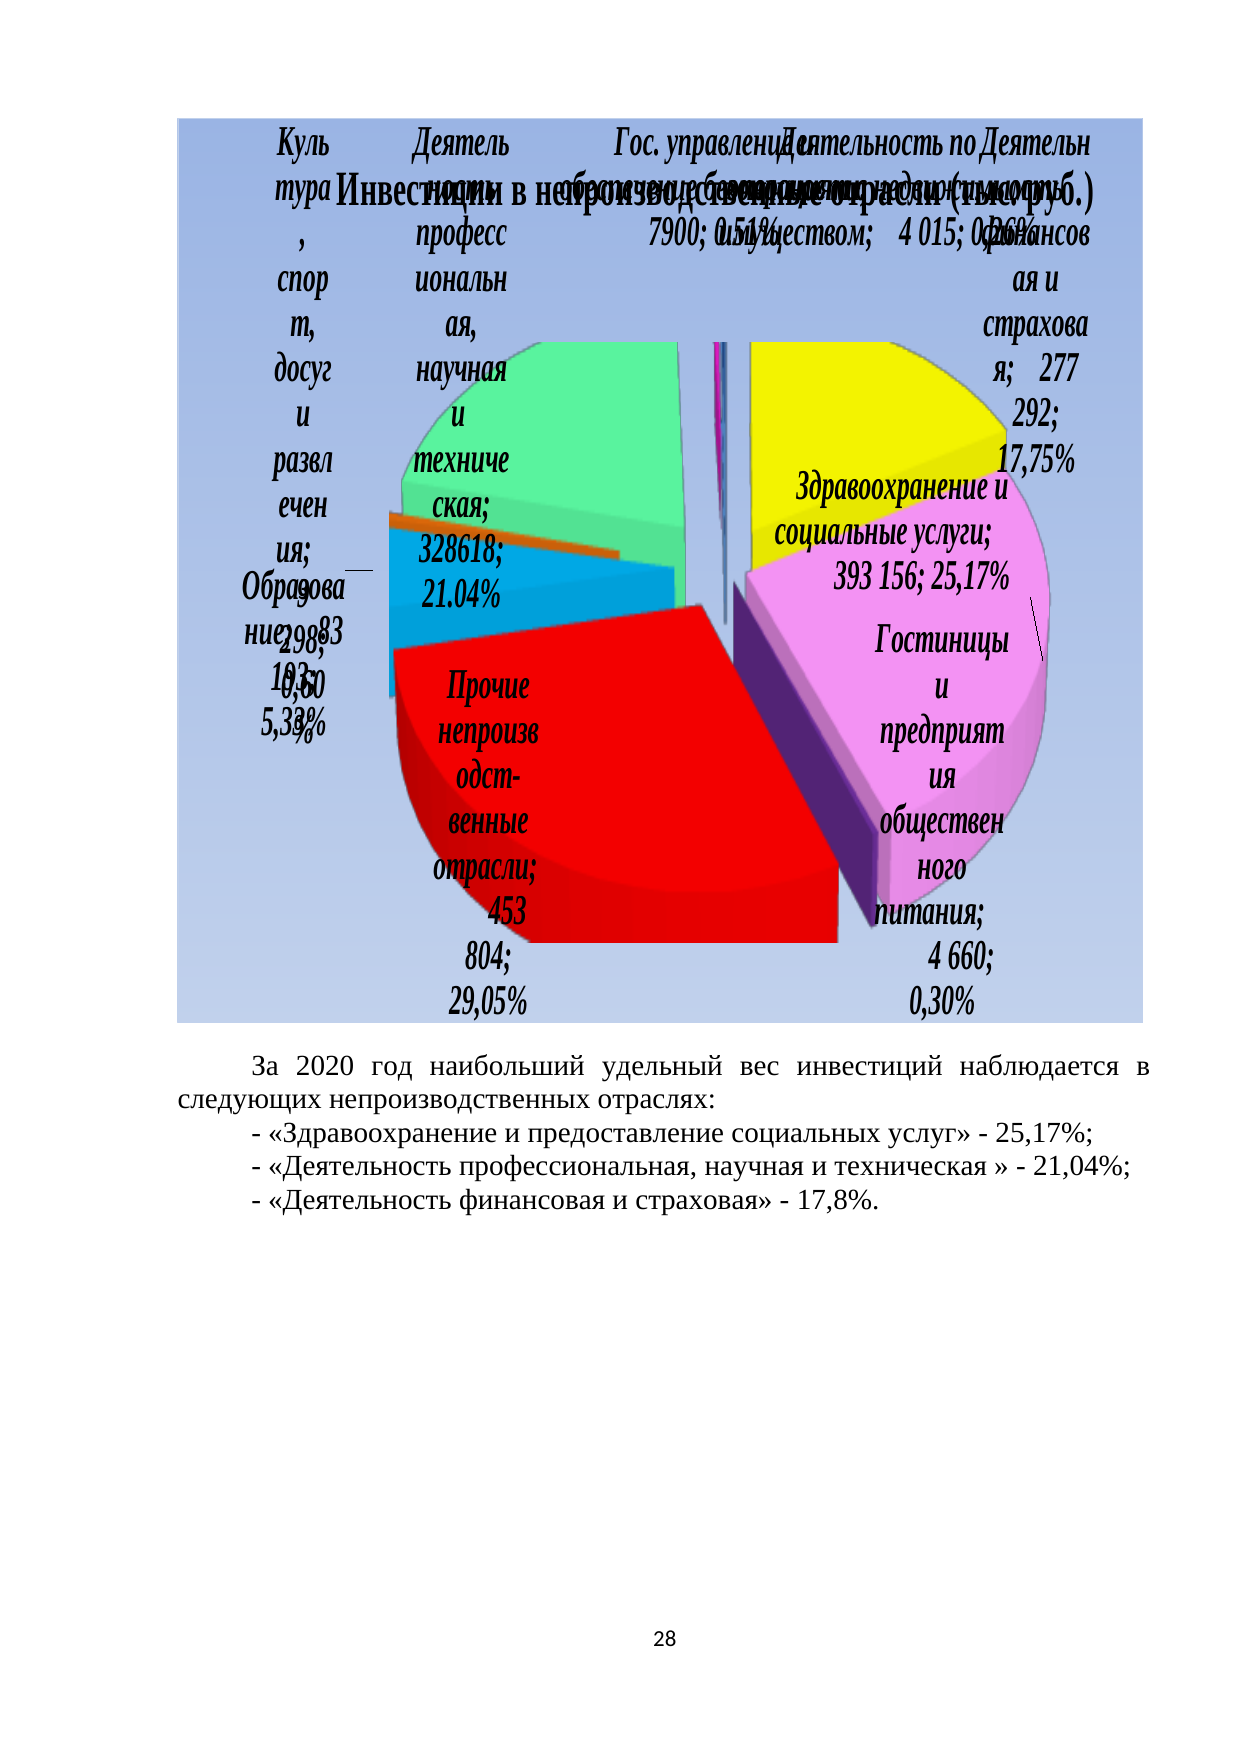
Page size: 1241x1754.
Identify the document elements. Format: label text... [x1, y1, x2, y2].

text - «Деятельность финансовая и страховая» - 17,8%. [177, 1182, 1152, 1216]
text - «Деятельность профессиональная, научная и техническая » - 21,04%; [177, 1148, 1152, 1182]
text - «Здравоохранение и предоставление социальных услуг» - 25,17%; [177, 1115, 1152, 1148]
text За 2020 год наибольший удельный вес инвестиций наблюдается в следующих непроизводственных отраслях: [177, 1048, 1152, 1115]
